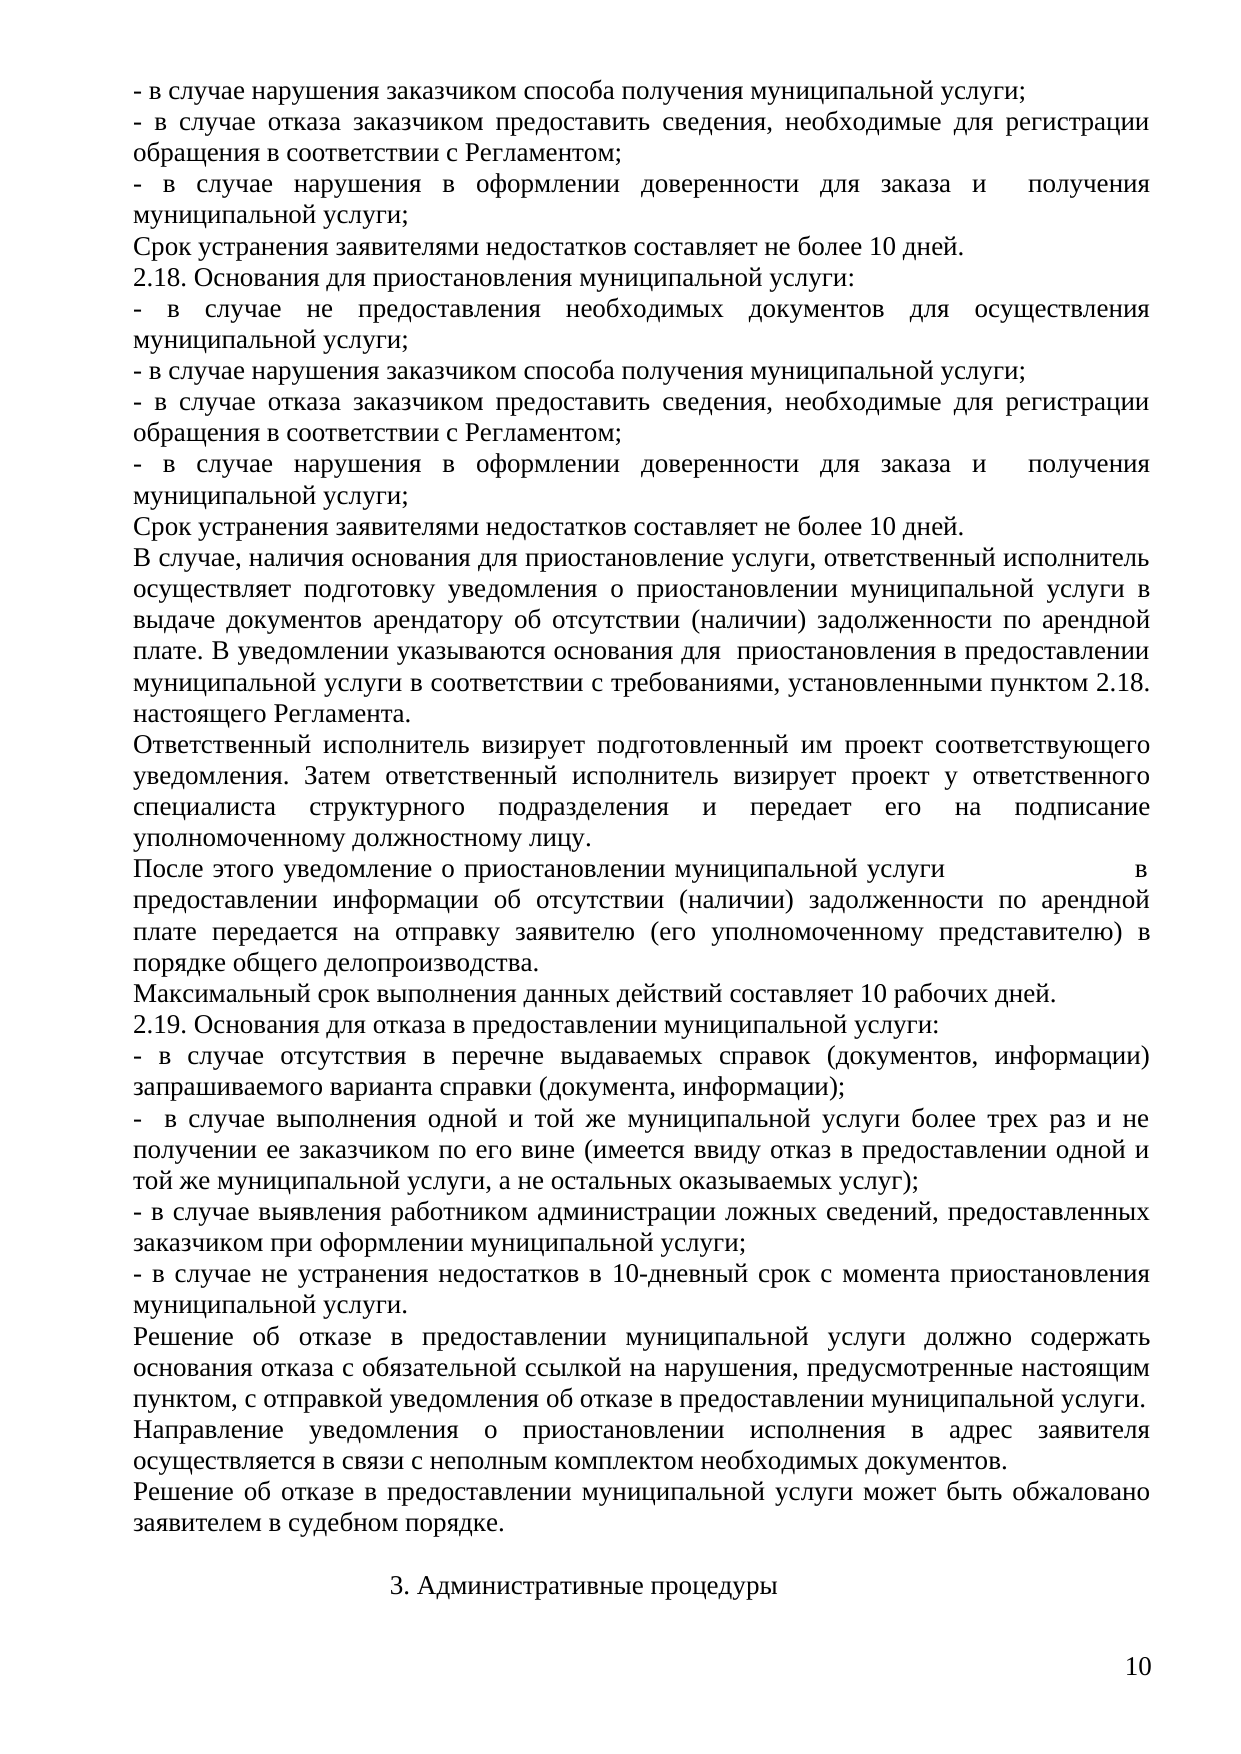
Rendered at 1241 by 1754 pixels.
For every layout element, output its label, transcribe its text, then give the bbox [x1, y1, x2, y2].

text - в случае отсутствия в перечне выдаваемых справок (документов, информации) запрашиваемого варианта справки (документа, информации); [133, 1039, 1152, 1102]
text - в случае выявления работником администрации ложных сведений, предоставленных заказчиком при оформлении муниципальной услуги; [133, 1195, 1152, 1257]
text В случае, наличия основания для приостановление услуги, ответственный исполнитель осуществляет подготовку уведомления о приостановлении муниципальной услуги в выдаче документов арендатору об отсутствии (наличии) задолженности по арендной плате. В уведомлении указываются основания для приостановления в предоставлении муниципальной услуги в соответствии с требованиями, установленными пунктом 2.18. настоящего Регламента. [133, 541, 1152, 728]
text 2.18. Основания для приостановления муниципальной услуги: [133, 261, 1152, 292]
text Решение об отказе в предоставлении муниципальной услуги может быть обжаловано заявителем в судебном порядке. [133, 1475, 1152, 1538]
text - в случае отказа заказчиком предоставить сведения, необходимые для регистрации обращения в соответствии с Регламентом; [133, 105, 1152, 167]
text - в случае нарушения в оформлении доверенности для заказа и получения муниципальной услуги; [133, 448, 1152, 510]
text 2.19. Основания для отказа в предоставлении муниципальной услуги: [133, 1008, 1152, 1039]
text Решение об отказе в предоставлении муниципальной услуги должно содержать основания отказа с обязательной ссылкой на нарушения, предусмотренные настоящим пунктом, с отправкой уведомления об отказе в предоставлении муниципальной услуги. [133, 1320, 1152, 1413]
text Ответственный исполнитель визирует подготовленный им проект соответствующего уведомления. Затем ответственный исполнитель визирует проект у ответственного специалиста структурного подразделения и передает его на подписание уполномоченному должностному лицу. [133, 728, 1152, 852]
text - в случае нарушения в оформлении доверенности для заказа и получения муниципальной услуги; [133, 167, 1152, 229]
text После этого уведомление о приостановлении муниципальной услуги в предоставлении информации об отсутствии (наличии) задолженности по арендной плате передается на отправку заявителю (его уполномоченному представителю) в порядке общего делопроизводства. [133, 852, 1152, 977]
text Направление уведомления о приостановлении исполнения в адрес заявителя осуществляется в связи с неполным комплектом необходимых документов. [133, 1413, 1152, 1475]
text Срок устранения заявителями недостатков составляет не более 10 дней. [133, 510, 1152, 541]
text 3. Административные процедуры [133, 1569, 1152, 1600]
text Срок устранения заявителями недостатков составляет не более 10 дней. [133, 229, 1152, 261]
text - в случае не устранения недостатков в 10-дневный срок с момента приостановления муниципальной услуги. [133, 1257, 1152, 1320]
text - в случае выполнения одной и той же муниципальной услуги более трех раз и не получении ее заказчиком по его вине (имеется ввиду отказ в предоставлении одной и той же муниципальной услуги, а не остальных оказываемых услуг); [133, 1102, 1152, 1195]
text Максимальный срок выполнения данных действий составляет 10 рабочих дней. [133, 977, 1152, 1008]
text - в случае не предоставления необходимых документов для осуществления муниципальной услуги; [133, 292, 1152, 354]
text - в случае отказа заказчиком предоставить сведения, необходимые для регистрации обращения в соответствии с Регламентом; [133, 385, 1152, 448]
text - в случае нарушения заказчиком способа получения муниципальной услуги; [133, 354, 1152, 385]
text - в случае нарушения заказчиком способа получения муниципальной услуги; [133, 74, 1152, 105]
